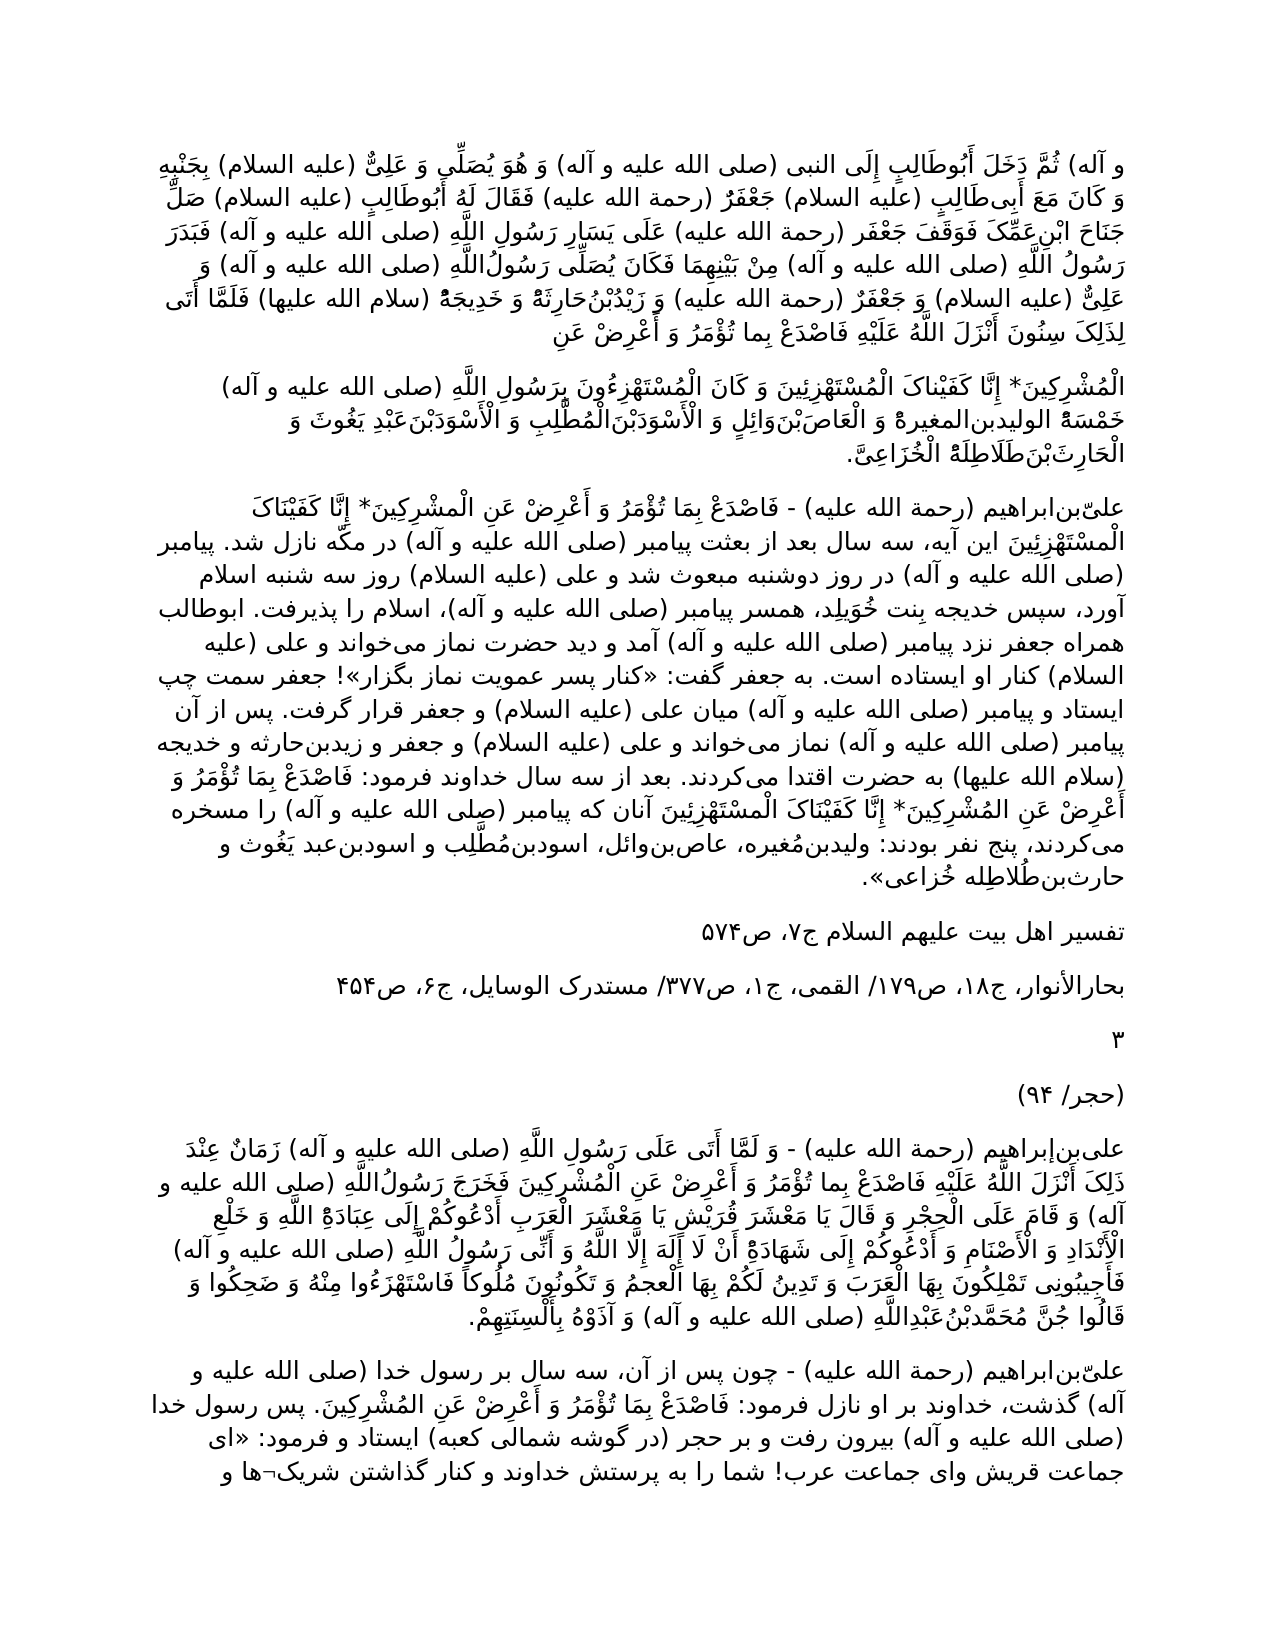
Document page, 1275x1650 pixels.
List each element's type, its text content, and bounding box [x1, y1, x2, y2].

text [150, 1356, 1125, 1486]
text علی‌بن‌إبراهیم (رحمة الله علیه) - وَ لَمَّا أَتَی عَلَی رَسُولِ اللَّهِ (صلی الله علیه و آله) زَمَانٌ عِنْدَ ذَلِکَ أَنْزَلَ اللَّهُ عَلَیْهِ فَاصْدَعْ بِما تُؤْمَرُ وَ أَعْرِضْ عَنِ الْمُشْرِکِینَ فَخَرَجَ رَسُولُ‌اللَّهِ (صلی الله علیه و آله) وَ قَامَ عَلَی الْحِجْرِ وَ قَالَ یَا مَعْشَرَ قُرَیْشٍ یَا مَعْشَرَ الْعَرَبِ أَدْعُوکُمْ إِلَی عِبَادَهًِْ اللَّهِ وَ خَلْعِ الْأَنْدَادِ وَ الْأَصْنَامِ وَ أَدْعُوکُمْ إِلَی شَهَادَهًِْ أَنْ لَا إِلَهَ إِلَّا اللَّهُ وَ أَنِّی رَسُولُ اللَّهِ (صلی الله علیه و آله) فَأَجِیبُونِی تَمْلِکُونَ بِهَا الْعَرَبَ وَ تَدِینُ لَکُمْ بِهَا الْعجمُ وَ تَکُونُونَ مُلُوکاً فَاسْتَهْزَءُوا مِنْهُ وَ ضَحِکُوا وَ قَالُوا جُنَّ مُحَمَّدبْنُ‌عَبْدِاللَّهِ (صلی الله علیه و آله) وَ آذَوْهُ بِأَلْسِنَتِهِمْ. [150, 1134, 1125, 1331]
text بحارالأنوار، ج۱۸، ص۱۷۹/ القمی، ج۱، ص۳۷۷/ مستدرک الوسایل، ج۶، ص۴۵۴ [150, 971, 1125, 1000]
text ۳ [150, 1026, 1125, 1055]
text علیّ‌بن‌ابراهیم (رحمة الله علیه) - فَاصْدَعْ بِمَا تُؤْمَرُ وَ أَعْرِضْ عَنِ الْمشْرِکِینَ* إِنَّا کَفَیْنَاکَ الْمسْتَهْزِئِینَ این آیه، سه سال بعد از بعثت پیامبر (صلی الله علیه و آله) در مکّه نازل شد. پیامبر (صلی الله علیه و آله) در روز دوشنبه مبعوث شد و علی (علیه السلام) روز سه شنبه اسلام آورد، سپس خدیجه بِنت خُوَیلِد، همسر پیامبر (صلی الله علیه و آله)، اسلام را پذیرفت. ابوطالب همراه جعفر نزد پیامبر (صلی الله علیه و آله) آمد و دید حضرت نماز می‌خواند و علی (علیه السلام) کنار او ایستاده است. به جعفر گفت: «کنار پسر عمویت نماز بگزار»! جعفر سمت چپ ایستاد و پیامبر (صلی الله علیه و آله) میان علی (علیه السلام) و جعفر قرار گرفت. پس از آن پیامبر (صلی الله علیه و آله) نماز می‌خواند و علی (علیه السلام) و جعفر و زیدبن‌حارثه و خدیجه (سلام الله علیها) به حضرت اقتدا می‌کردند. بعد از سه سال خداوند فرمود: فَاصْدَعْ بِمَا تُؤْمَرُ وَ أَعْرِضْ عَنِ المُشْرِکِینَ* إِنَّا کَفَیْنَاکَ الْمسْتَهْزِئِینَ آنان که پیامبر (صلی الله علیه و آله) را مسخره می‌کردند، پنج نفر بودند: ولیدبن‌مُغیره، عاص‌بن‌وائل، اسودبن‌مُطَّلِب و اسودبن‌عبد یَغُوث و حارث‌بن‌طُلاطِله خُزاعی». [150, 493, 1125, 892]
text تفسیر اهل بیت علیهم السلام ج۷، ص۵۷۴ [150, 917, 1125, 946]
text الْمُشْرِکِینَ* إِنَّا کَفَیْناکَ الْمُسْتَهْزِئِینَ وَ کَانَ الْمُسْتَهْزِءُونَ بِرَسُولِ اللَّهِ (صلی الله علیه و آله) خَمْسَهًًْ الولیدبن‌المغیرهًْ وَ الْعَاصَ‌بْنَ‌وَائِلٍ وَ الْأَسْوَدَبْنَ‌الْمُطَّلِبِ وَ الْأَسْوَدَبْنَ‌عَبْدِ یَغُوثَ وَ الْحَارِثَ‌بْنَ‌طَلَاطِلَهًَْ الْخُزَاعِیَّ. [150, 372, 1125, 468]
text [150, 150, 1125, 347]
text (حجر/ ۹۴) [150, 1080, 1125, 1109]
